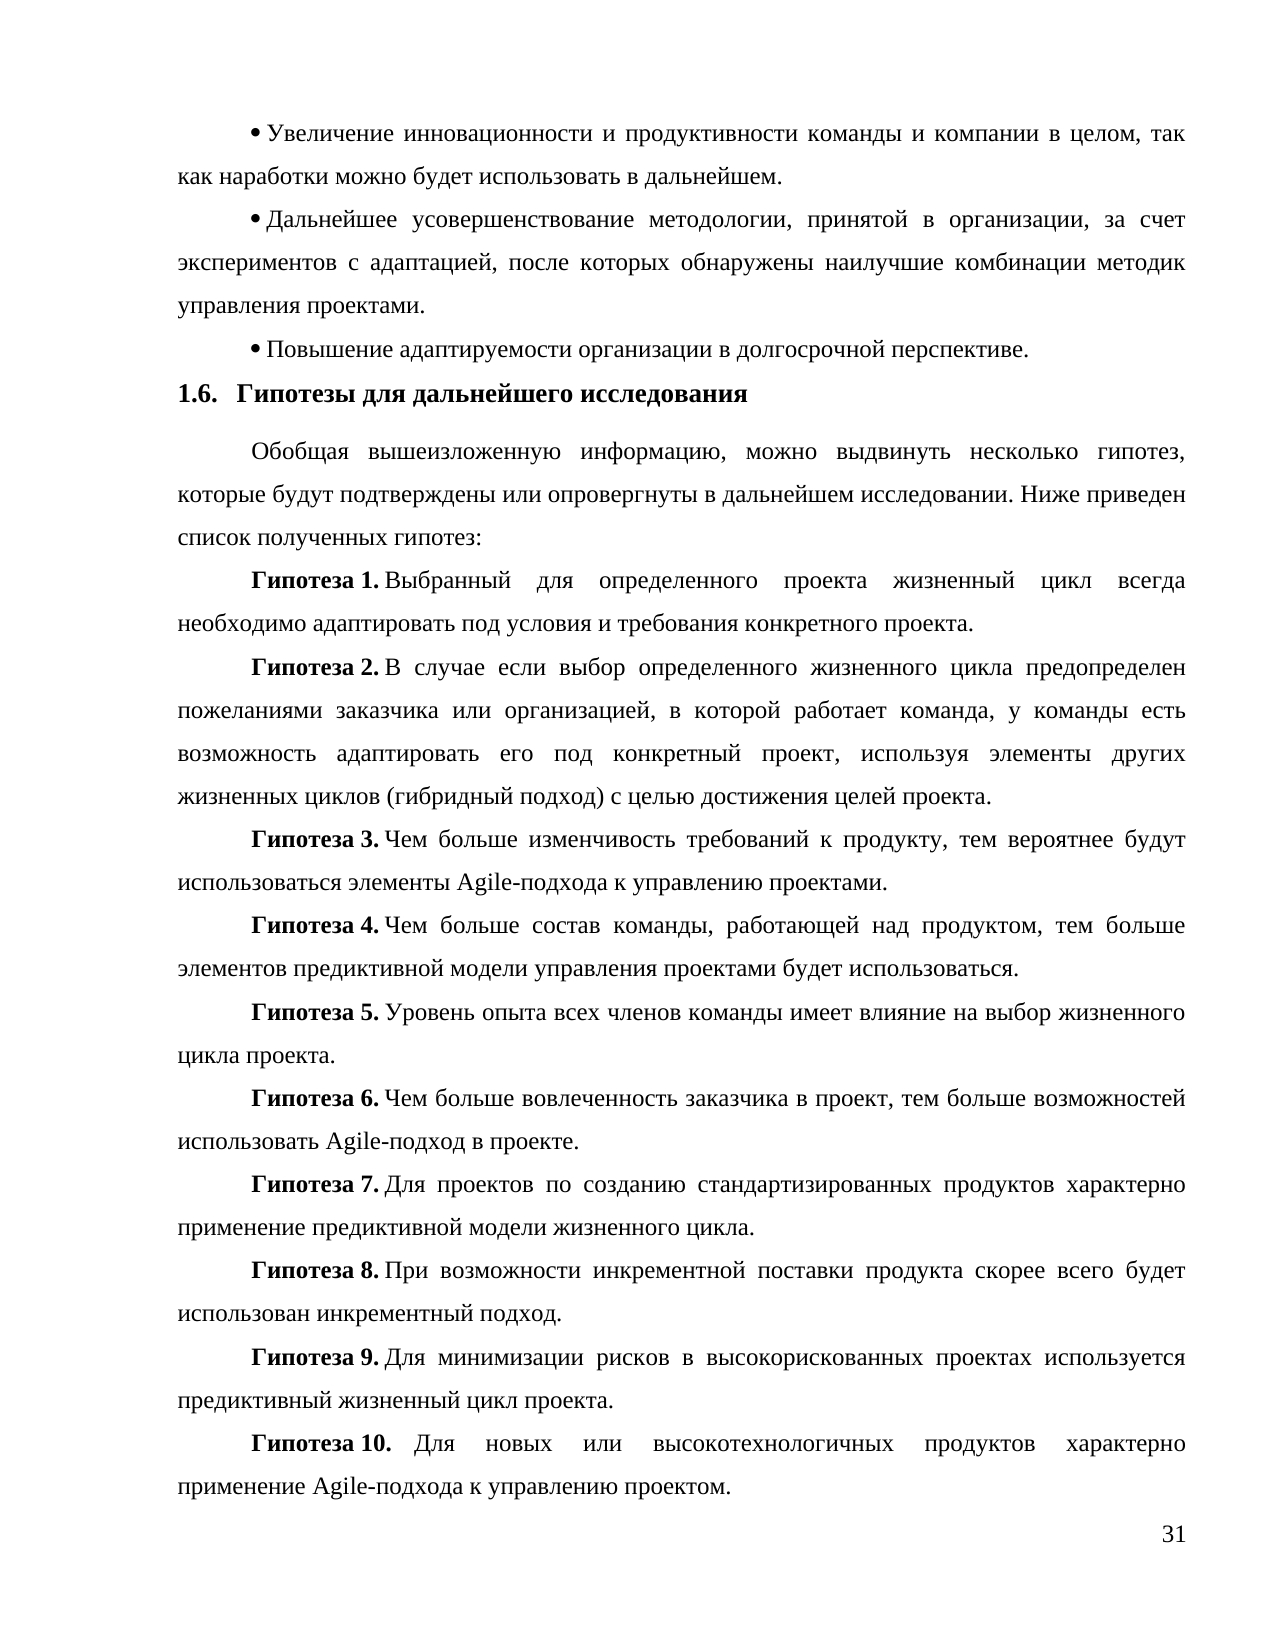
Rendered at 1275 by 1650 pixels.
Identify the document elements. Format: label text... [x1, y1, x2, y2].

text Обобщая вышеизложенную информацию, можно выдвинуть несколько гипотез, которые будут подтверждены или опровергнуты в дальнейшем исследовании. Ниже приведен список полученных гипотез: [177, 436, 1186, 551]
list Для минимизации рисков в высокорискованных проектах используется предиктивный жизненный цикл проекта. [177, 1342, 1186, 1413]
list Чем больше изменчивость требований к продукту, тем вероятнее будут использоваться элементы Agile-подхода к управлению проектами. [177, 824, 1186, 896]
list Чем больше вовлеченность заказчика в проект, тем больше возможностей использовать Agile-подход в проекте. [177, 1083, 1186, 1155]
list Повышение адаптируемости организации в долгосрочной перспективе. [177, 334, 1186, 362]
list Увеличение инновационности и продуктивности команды и компании в целом, так как наработки можно будет использовать в дальнейшем. [177, 118, 1186, 190]
list Чем больше состав команды, работающей над продуктом, тем больше элементов предиктивной модели управления проектами будет использоваться. [177, 910, 1186, 982]
list В случае если выбор определенного жизненного цикла предопределен пожеланиями заказчика или организацией, в которой работает команда, у команды есть возможность адаптировать его под конкретный проект, используя элементы других жизненных циклов (гибридный подход) с целью достижения целей проекта. [177, 652, 1186, 810]
list Для проектов по созданию стандартизированных продуктов характерно применение предиктивной модели жизненного цикла. [177, 1169, 1186, 1241]
subtitle Гипотезы для дальнейшего исследования [177, 377, 1186, 408]
list Дальнейшее усовершенствование методологии, принятой в организации, за счет экспериментов с адаптацией, после которых обнаружены наилучшие комбинации методик управления проектами. [177, 204, 1186, 319]
list При возможности инкрементной поставки продукта скорее всего будет использован инкрементный подход. [177, 1255, 1186, 1327]
list Для новых или высокотехнологичных продуктов характерно применение Agile-подхода к управлению проектом. [177, 1428, 1186, 1500]
list Уровень опыта всех членов команды имеет влияние на выбор жизненного цикла проекта. [177, 997, 1186, 1068]
list Выбранный для определенного проекта жизненный цикл всегда необходимо адаптировать под условия и требования конкретного проекта. [177, 565, 1186, 637]
